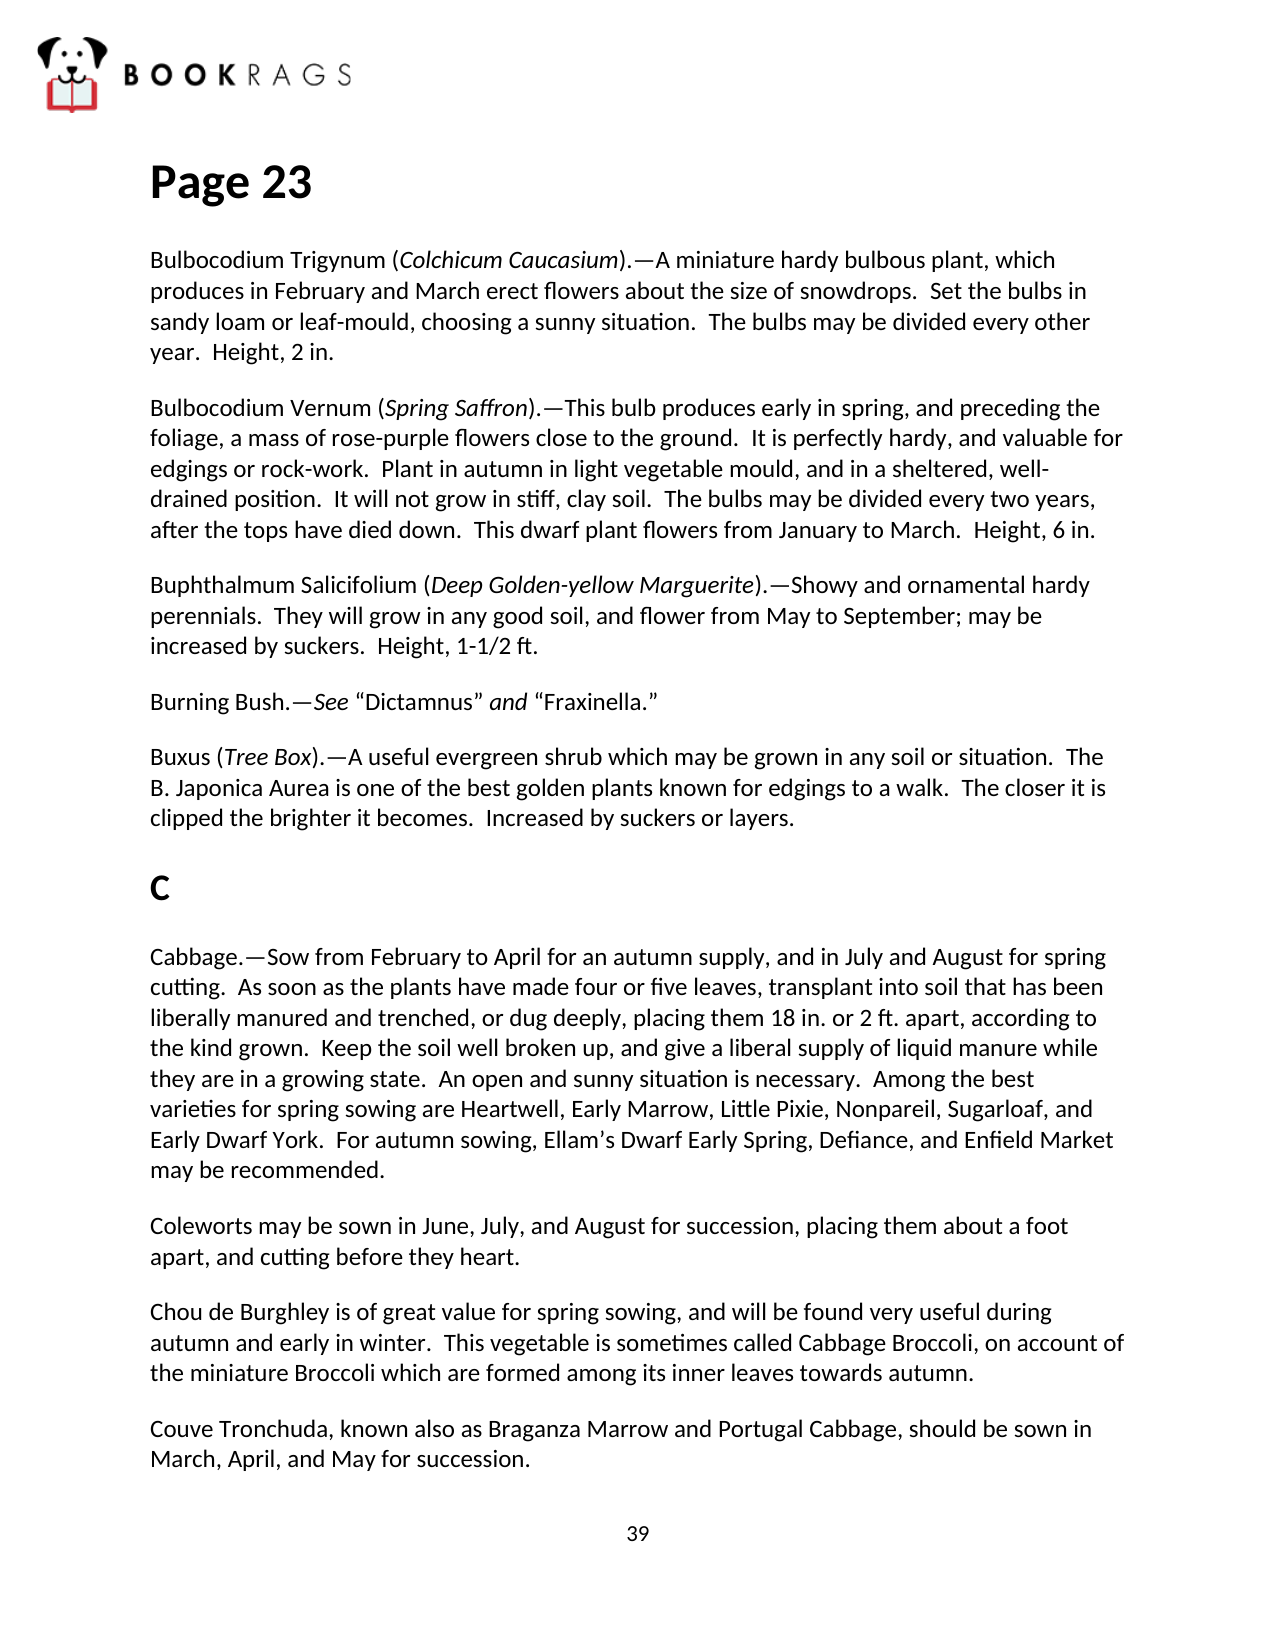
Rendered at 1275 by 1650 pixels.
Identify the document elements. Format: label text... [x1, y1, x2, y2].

text Page 23 [150, 150, 1125, 211]
text Coleworts may be sown in June, July, and August for succession, placing them about a foot apart, and cutting before they heart. [150, 1210, 1125, 1271]
text Bulbocodium Vernum (Spring Saffron).—­This bulb produces early in spring, and preceding the foliage, a mass of rose-purple flowers close to the ground. It is perfectly hardy, and valuable for edgings or rock-work. Plant in autumn in light vegetable mould, and in a sheltered, well-drained position. It will not grow in stiff, clay soil. The bulbs may be divided every two years, after the tops have died down. This dwarf plant flowers from January to March. Height, 6 in. [150, 392, 1125, 544]
text C [150, 864, 1125, 910]
picture [37, 37, 351, 113]
text Buxus (Tree Box).—­A useful evergreen shrub which may be grown in any soil or situation. The B. Japonica Aurea is one of the best golden plants known for edgings to a walk. The closer it is clipped the brighter it becomes. Increased by suckers or layers. [150, 741, 1125, 833]
text Cabbage.—­Sow from February to April for an autumn supply, and in July and August for spring cutting. As soon as the plants have made four or five leaves, transplant into soil that has been liberally manured and trenched, or dug deeply, placing them 18 in. or 2 ft. apart, according to the kind grown. Keep the soil well broken up, and give a liberal supply of liquid manure while they are in a growing state. An open and sunny situation is necessary. Among the best varieties for spring sowing are Heartwell, Early Marrow, Little Pixie, Nonpareil, Sugarloaf, and Early Dwarf York. For autumn sowing, Ellam’s Dwarf Early Spring, Defiance, and Enfield Market may be recommended. [150, 941, 1125, 1185]
text Burning Bush.—­See “Dictamnus” and “Fraxinella.” [150, 686, 1125, 716]
text Bulbocodium Trigynum (Colchicum Caucasium).—­A miniature hardy bulbous plant, which produces in February and March erect flowers about the size of snowdrops. Set the bulbs in sandy loam or leaf-mould, choosing a sunny situation. The bulbs may be divided every other year. Height, 2 in. [150, 244, 1125, 367]
text Buphthalmum Salicifolium (Deep Golden-yellow Marguerite).—­Showy and ornamental hardy perennials. They will grow in any good soil, and flower from May to September; may be increased by suckers. Height, 1-1/2 ft. [150, 569, 1125, 661]
text Couve Tronchuda, known also as Braganza Marrow and Portugal Cabbage, should be sown in March, April, and May for succession. [150, 1413, 1125, 1474]
text Chou de Burghley is of great value for spring sowing, and will be found very useful during autumn and early in winter. This vegetable is sometimes called Cabbage Broccoli, on account of the miniature Broccoli which are formed among its inner leaves towards autumn. [150, 1296, 1125, 1388]
